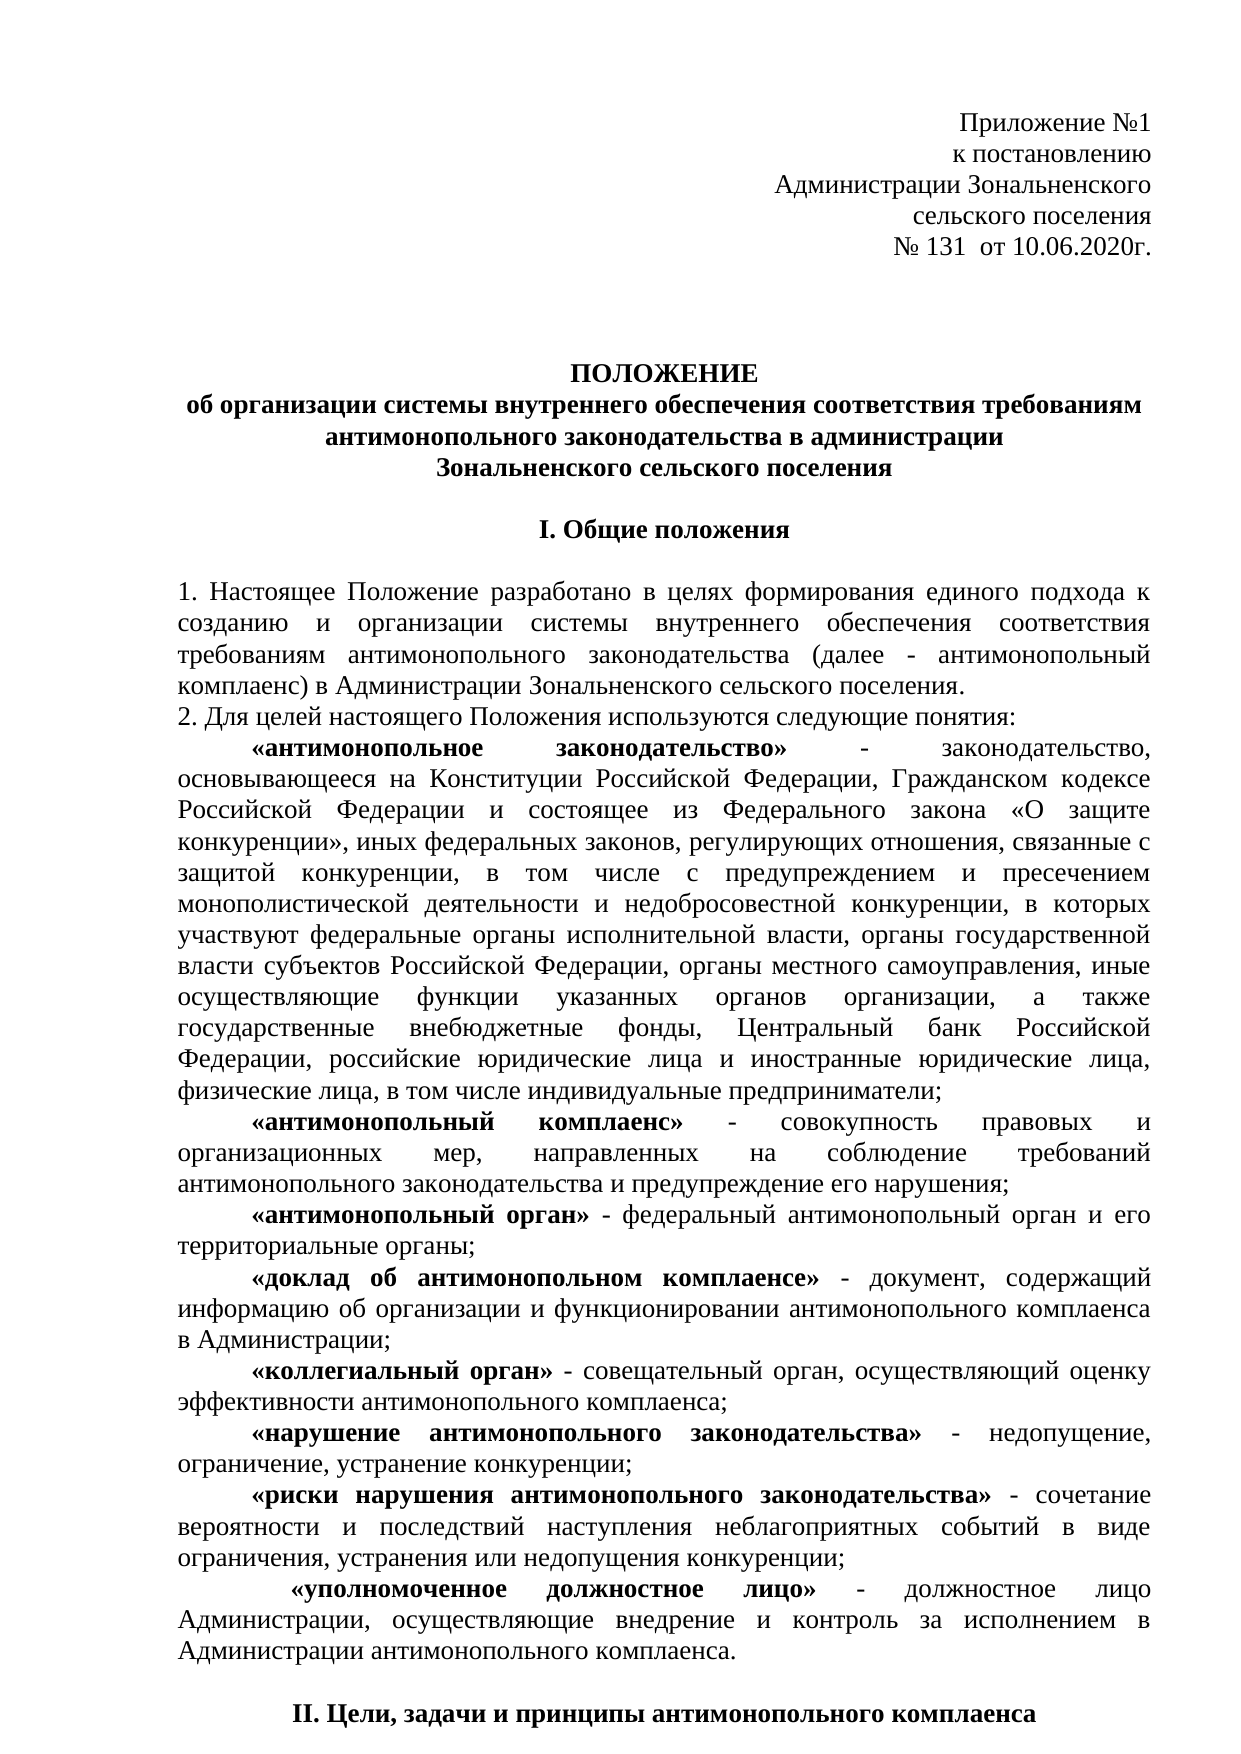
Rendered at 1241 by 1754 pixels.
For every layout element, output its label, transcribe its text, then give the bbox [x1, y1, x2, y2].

text «доклад об антимонопольном комплаенсе» - документ, содержащий информацию об организации и функционировании антимонопольного комплаенса в Администрации; [177, 1261, 1152, 1354]
text I. Общие положения [177, 513, 1152, 544]
text «нарушение антимонопольного законодательства» - недопущение, ограничение, устранение конкуренции; [177, 1416, 1152, 1479]
text «коллегиальный орган» - совещательный орган, осуществляющий оценку эффективности антимонопольного комплаенса; [177, 1354, 1152, 1416]
text об организации системы внутреннего обеспечения соответствия требованиям антимонопольного законодательства в администрации [177, 388, 1152, 451]
text «уполномоченное должностное лицо» - должностное лицо Администрации, осуществляющие внедрение и контроль за исполнением в Администрации антимонопольного комплаенса. [177, 1572, 1152, 1666]
text Приложение №1 [767, 106, 1152, 137]
text к постановлению Администрации Зональненского сельского поселения [767, 137, 1152, 230]
text 2. Для целей настоящего Положения используются следующие понятия: [177, 700, 1152, 731]
text «риски нарушения антимонопольного законодательства» - сочетание вероятности и последствий наступления неблагоприятных событий в виде ограничения, устранения или недопущения конкуренции; [177, 1479, 1152, 1572]
text ПОЛОЖЕНИЕ [177, 357, 1152, 388]
text № 131 от 10.06.2020г. [767, 230, 1152, 262]
text «антимонопольное законодательство» - законодательство, основывающееся на Конституции Российской Федерации, Гражданском кодексе Российской Федерации и состоящее из Федерального закона «О защите конкуренции», иных федеральных законов, регулирующих отношения, связанные с защитой конкуренции, в том числе с предупреждением и пресечением монополистической деятельности и недобросовестной конкуренции, в которых участвуют федеральные органы исполнительной власти, органы государственной власти субъектов Российской Федерации, органы местного самоуправления, иные осуществляющие функции указанных органов организации, а также государственные внебюджетные фонды, Центральный банк Российской Федерации, российские юридические лица и иностранные юридические лица, физические лица, в том числе индивидуальные предприниматели; [177, 731, 1152, 1105]
text «антимонопольный орган» - федеральный антимонопольный орган и его территориальные органы; [177, 1198, 1152, 1261]
text II. Цели, задачи и принципы антимонопольного комплаенса [177, 1697, 1152, 1728]
text Зональненского сельского поселения [177, 451, 1152, 482]
text 1. Настоящее Положение разработано в целях формирования единого подхода к созданию и организации системы внутреннего обеспечения соответствия требованиям антимонопольного законодательства (далее - антимонопольный комплаенс) в Администрации Зональненского сельского поселения. [177, 575, 1152, 700]
text «антимонопольный комплаенс» - совокупность правовых и организационных мер, направленных на соблюдение требований антимонопольного законодательства и предупреждение его нарушения; [177, 1105, 1152, 1198]
